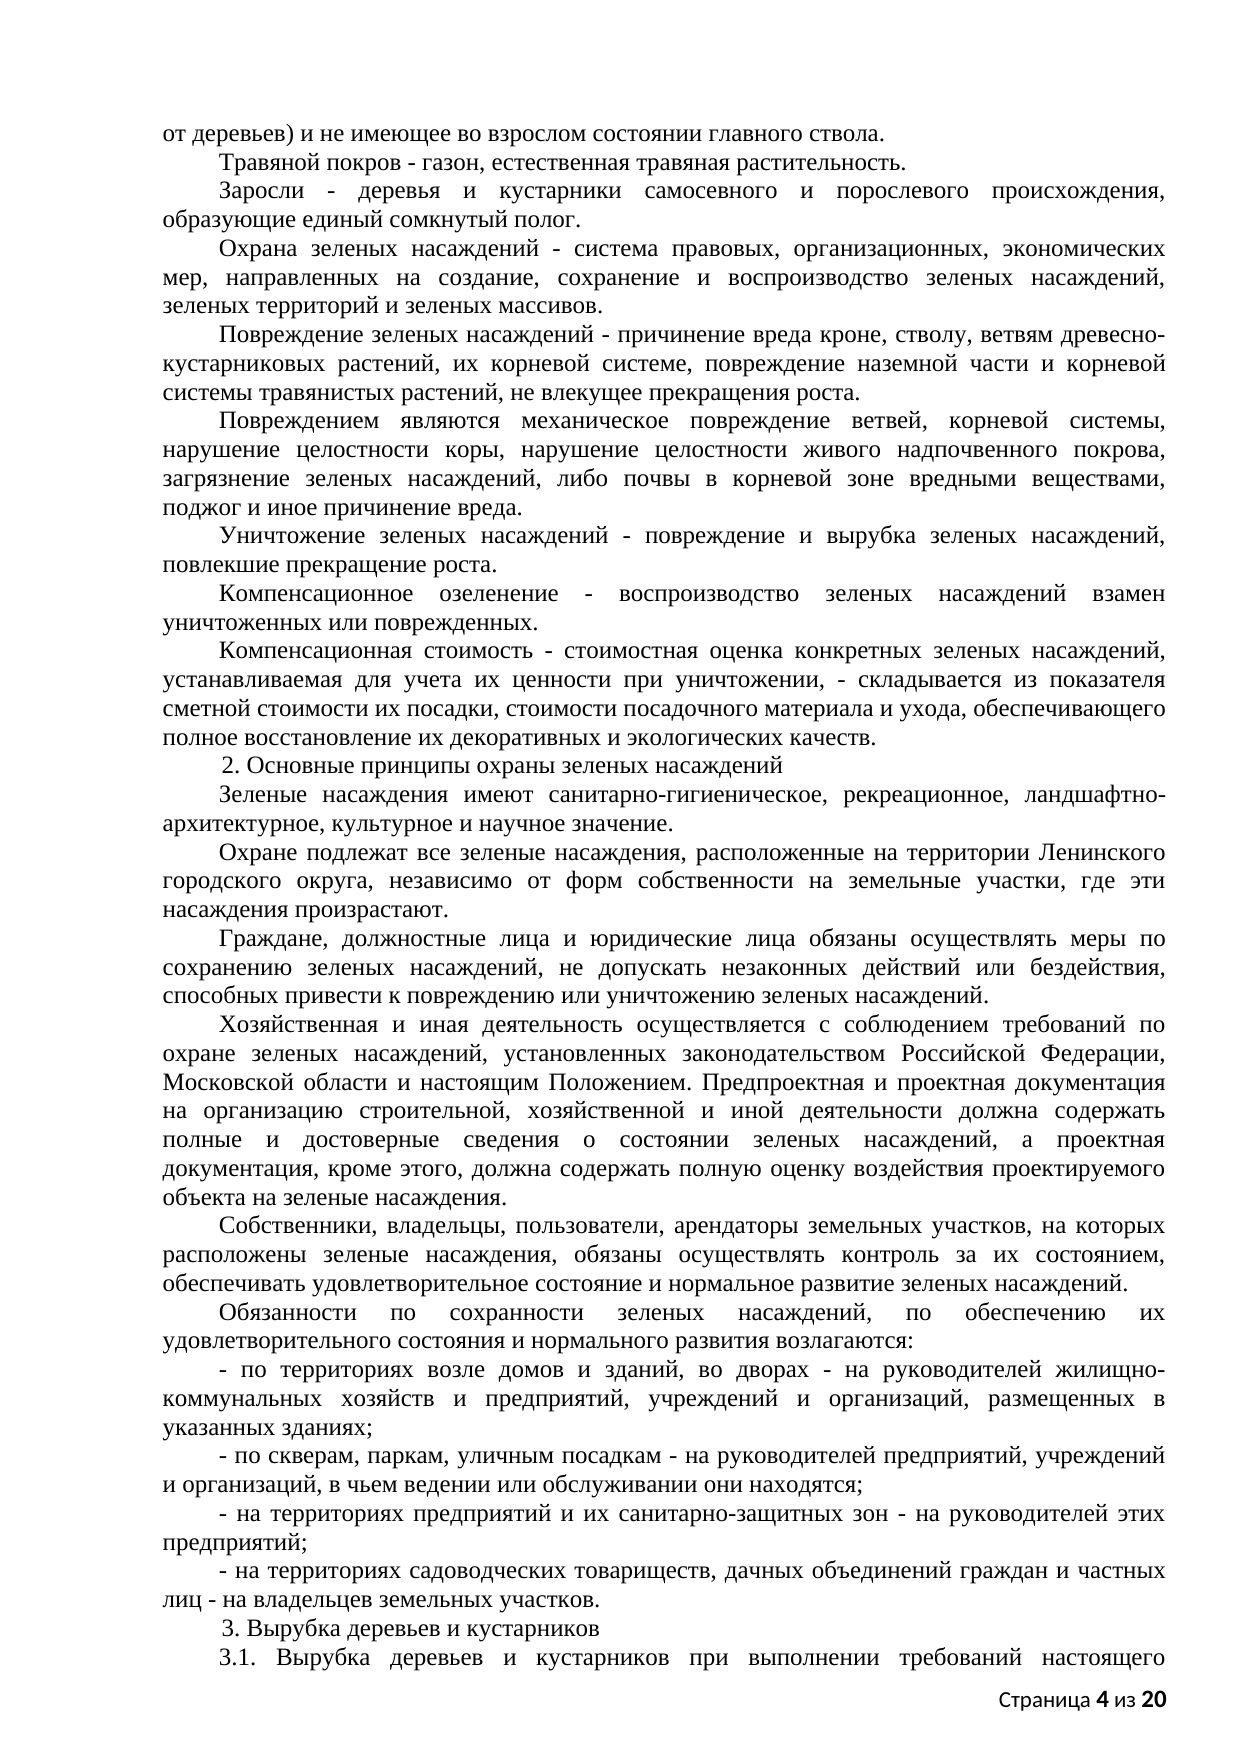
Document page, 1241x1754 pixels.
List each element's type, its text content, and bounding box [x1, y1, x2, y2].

text Заросли - деревья и кустарники самосевного и порослевого происхождения, образующие единый сомкнутый полог. [162, 176, 1166, 233]
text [162, 1642, 1166, 1671]
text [162, 118, 1166, 147]
text Повреждением являются механическое повреждение ветвей, корневой системы, нарушение целостности коры, нарушение целостности живого надпочвенного покрова, загрязнение зеленых насаждений, либо почвы в корневой зоне вредными веществами, поджог и иное причинение вреда. [162, 406, 1166, 521]
text - по скверам, паркам, уличным посадкам - на руководителей предприятий, учреждений и организаций, в чьем ведении или обслуживании они находятся; [162, 1441, 1166, 1498]
text Повреждение зеленых насаждений - причинение вреда кроне, стволу, ветвям древесно-кустарниковых растений, их корневой системе, повреждение наземной части и корневой системы травянистых растений, не влекущее прекращения роста. [162, 319, 1166, 406]
text - по территориях возле домов и зданий, во дворах - на руководителей жилищно-коммунальных хозяйств и предприятий, учреждений и организаций, размещенных в указанных зданиях; [162, 1354, 1166, 1441]
text Охране подлежат все зеленые насаждения, расположенные на территории Ленинского городского округа, независимо от форм собственности на земельные участки, где эти насаждения произрастают. [162, 837, 1166, 923]
text Собственники, владельцы, пользователи, арендаторы земельных участков, на которых расположены зеленые насаждения, обязаны осуществлять контроль за их состоянием, обеспечивать удовлетворительное состояние и нормальное развитие зеленых насаждений. [162, 1211, 1166, 1297]
text - на территориях садоводческих товариществ, дачных объединений граждан и частных лиц - на владельцев земельных участков. [162, 1556, 1166, 1613]
text Уничтожение зеленых насаждений - повреждение и вырубка зеленых насаждений, повлекшие прекращение роста. [162, 521, 1166, 578]
text Хозяйственная и иная деятельность осуществляется с соблюдением требований по охране зеленых насаждений, установленных законодательством Российской Федерации, Московской области и настоящим Положением. Предпроектная и проектная документация на организацию строительной, хозяйственной и иной деятельности должна содержать полные и достоверные сведения о состоянии зеленых насаждений, а проектная документация, кроме этого, должна содержать полную оценку воздействия проектируемого объекта на зеленые насаждения. [162, 1009, 1166, 1211]
text Охрана зеленых насаждений - система правовых, организационных, экономических мер, направленных на создание, сохранение и воспроизводство зеленых насаждений, зеленых территорий и зеленых массивов. [162, 233, 1166, 319]
text Зеленые насаждения имеют санитарно-гигиеническое, рекреационное, ландшафтно-архитектурное, культурное и научное значение. [162, 779, 1166, 837]
text Обязанности по сохранности зеленых насаждений, по обеспечению их удовлетворительного состояния и нормального развития возлагаются: [162, 1297, 1166, 1354]
text - на территориях предприятий и их санитарно-защитных зон - на руководителей этих предприятий; [162, 1498, 1166, 1556]
text Компенсационное озеленение - воспроизводство зеленых насаждений взамен уничтоженных или поврежденных. [162, 578, 1166, 636]
text Травяной покров - газон, естественная травяная растительность. [162, 147, 1166, 176]
text 2. Основные принципы охраны зеленых насаждений [162, 751, 1166, 779]
text Компенсационная стоимость - стоимостная оценка конкретных зеленых насаждений, устанавливаемая для учета их ценности при уничтожении, - складывается из показателя сметной стоимости их посадки, стоимости посадочного материала и ухода, обеспечивающего полное восстановление их декоративных и экологических качеств. [162, 636, 1166, 751]
text 3. Вырубка деревьев и кустарников [162, 1613, 1166, 1642]
text Граждане, должностные лица и юридические лица обязаны осуществлять меры по сохранению зеленых насаждений, не допускать незаконных действий или бездействия, способных привести к повреждению или уничтожению зеленых насаждений. [162, 923, 1166, 1009]
